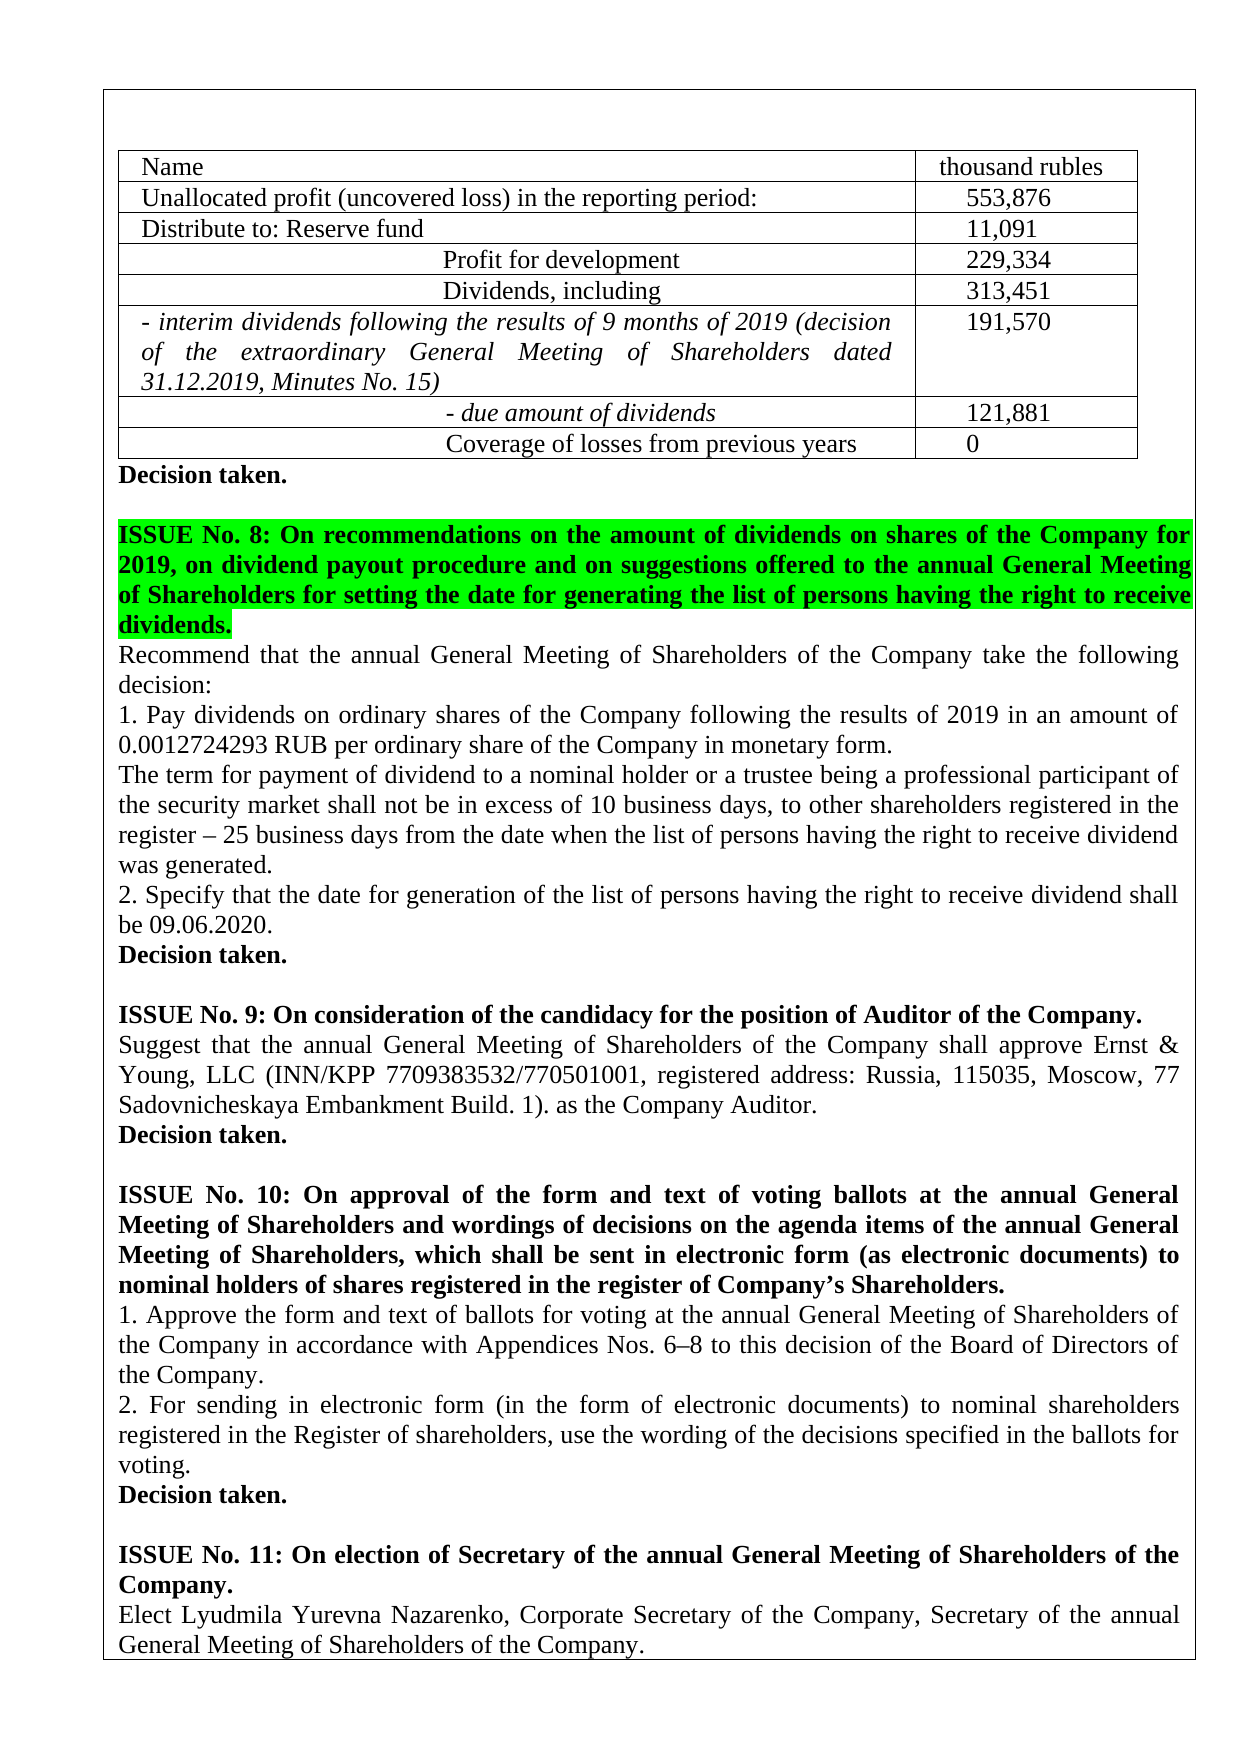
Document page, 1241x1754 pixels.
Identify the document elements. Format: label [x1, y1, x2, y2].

table_cell [104, 90, 1195, 1659]
